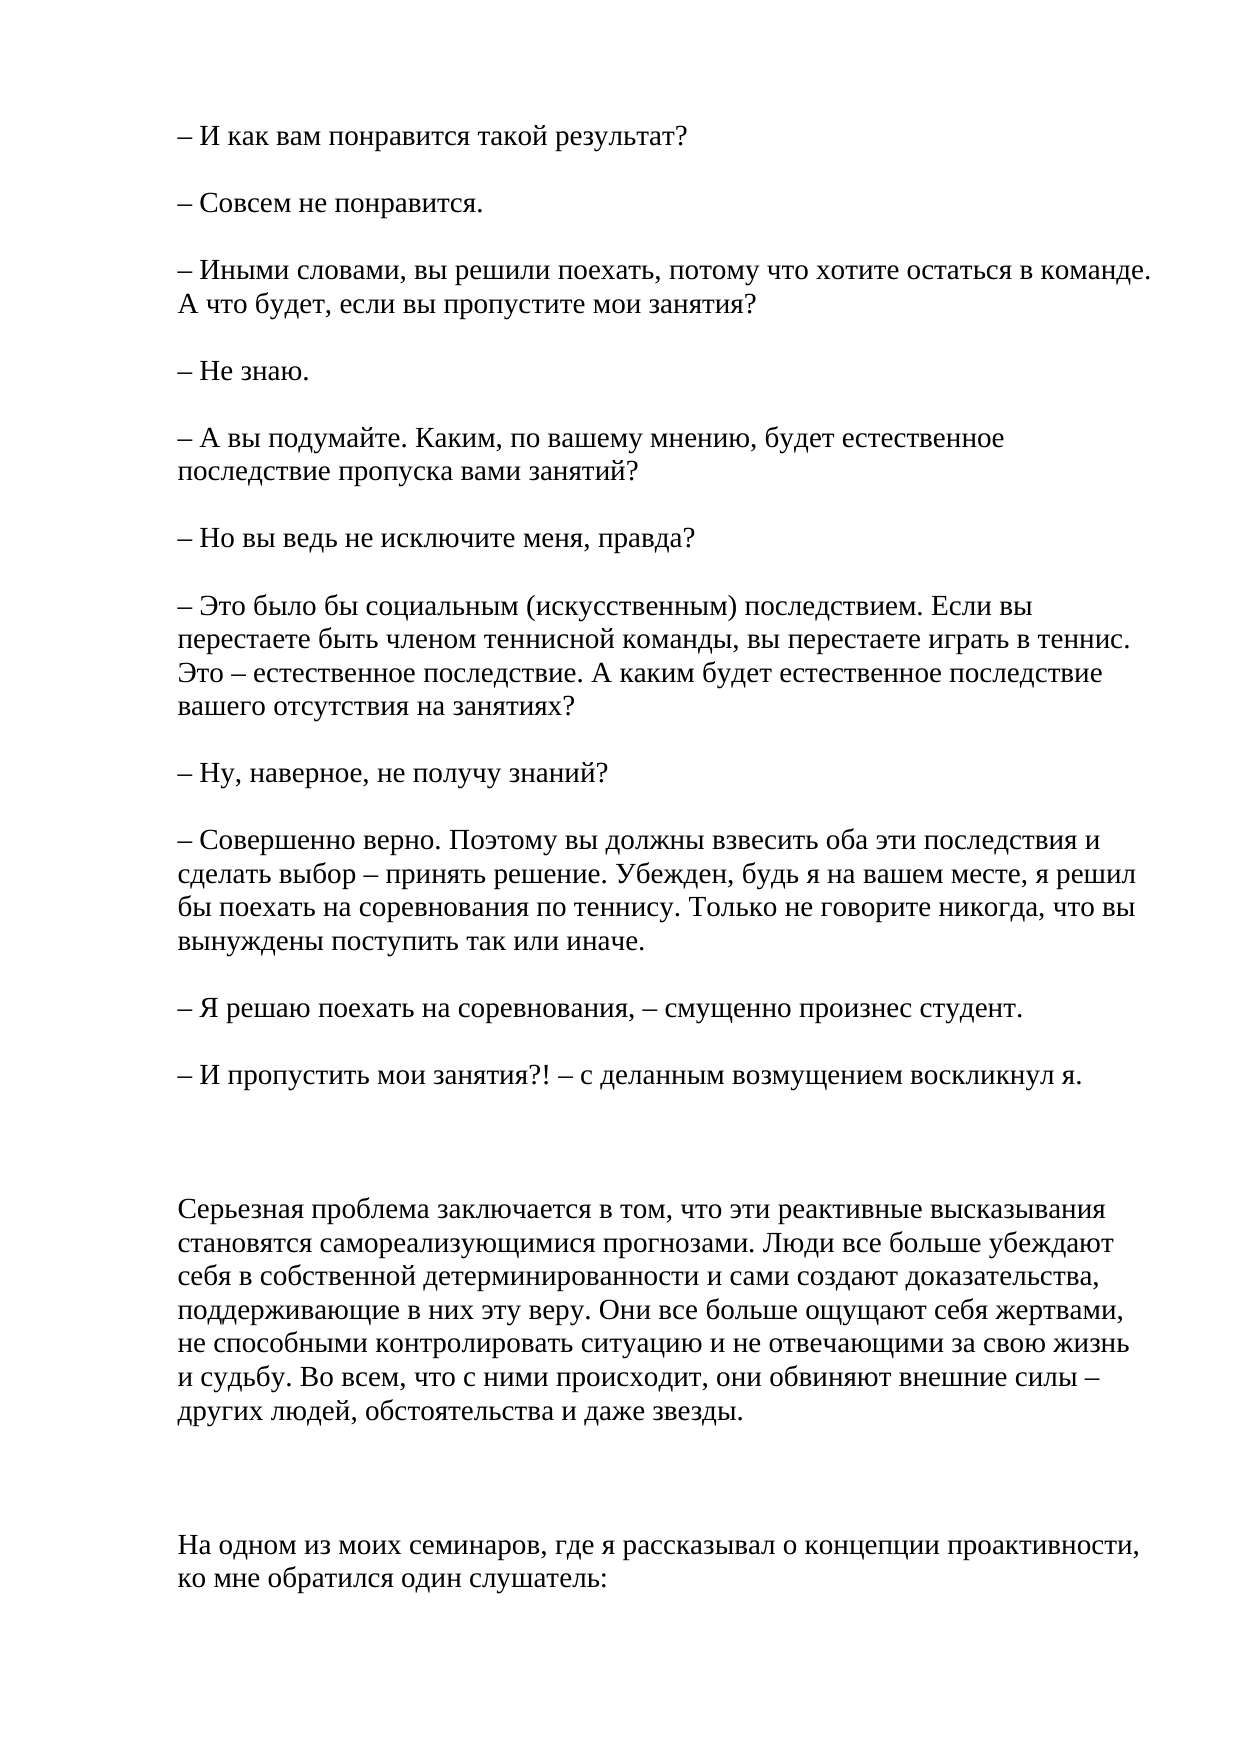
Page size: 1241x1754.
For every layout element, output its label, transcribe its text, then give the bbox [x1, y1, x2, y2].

text Серьезная проблема заключается в том, что эти реактивные высказывания становятся самореализующимися прогнозами. Люди все больше убеждают себя в собственной детерминированности и сами создают доказательства, поддерживающие в них эту веру. Они все больше ощущают себя жертвами, не способными контролировать ситуацию и не отвечающими за свою жизнь и судьбу. Во всем, что с ними происходит, они обвиняют внешние силы – других людей, обстоятельства и даже звезды. [177, 1191, 1152, 1426]
text – Ну, наверное, не получу знаний? [177, 755, 1152, 789]
text – Я решаю поехать на соревнования, – смущенно произнес студент. [177, 990, 1152, 1024]
text На одном из моих семинаров, где я рассказывал о концепции проактивности, ко мне обратился один слушатель: [177, 1527, 1152, 1594]
text – А вы подумайте. Каким, по вашему мнению, будет естественное последствие пропуска вами занятий? [177, 420, 1152, 487]
text – Не знаю. [177, 353, 1152, 386]
text – И пропустить мои занятия?! – с деланным возмущением воскликнул я. [177, 1057, 1152, 1091]
text – Но вы ведь не исключите меня, правда? [177, 521, 1152, 554]
text – Иными словами, вы решили поехать, потому что хотите остаться в команде. А что будет, если вы пропустите мои занятия? [177, 252, 1152, 319]
text – Совсем не понравится. [177, 185, 1152, 219]
text – Это было бы социальным (искусственным) последствием. Если вы перестаете быть членом теннисной команды, вы перестаете играть в теннис. Это – естественное последствие. А каким будет естественное последствие вашего отсутствия на занятиях? [177, 588, 1152, 722]
text – И как вам понравится такой результат? [177, 118, 1152, 152]
text – Совершенно верно. Поэтому вы должны взвесить оба эти последствия и сделать выбор – принять решение. Убежден, будь я на вашем месте, я решил бы поехать на соревнования по теннису. Только не говорите никогда, что вы вынуждены поступить так или иначе. [177, 822, 1152, 957]
